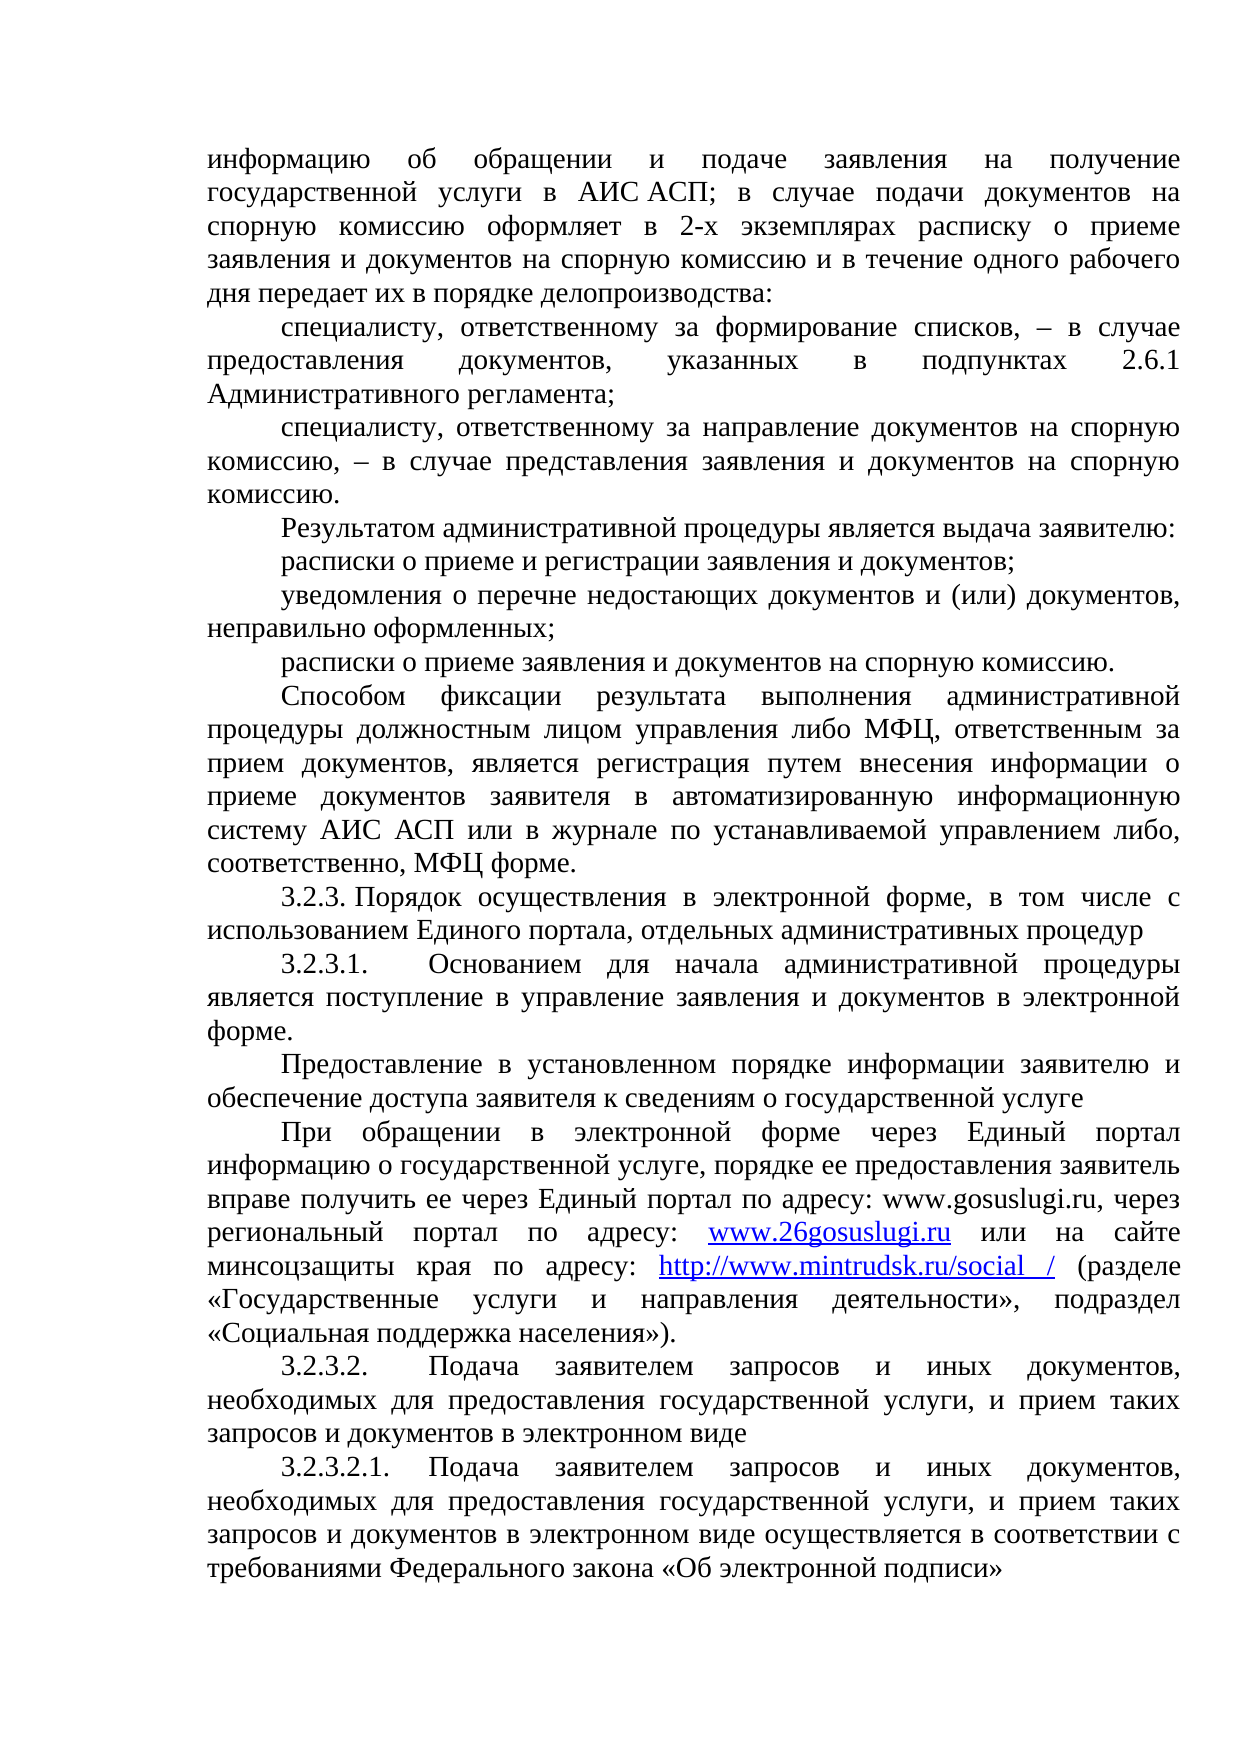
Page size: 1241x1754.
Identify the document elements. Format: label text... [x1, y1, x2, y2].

text Предоставление в установленном порядке информации заявителю и обеспечение доступа заявителя к сведениям о государственной услуге [207, 1047, 1181, 1114]
text уведомления о перечне недостающих документов и (или) документов, неправильно оформленных; [207, 577, 1181, 644]
text Результатом административной процедуры является выдача заявителю: [207, 510, 1181, 543]
text 3.2.3. Порядок осуществления в электронной форме, в том числе с использованием Единого портала, отдельных административных процедур [207, 879, 1181, 946]
text специалисту, ответственному за формирование списков, – в случае предоставления документов, указанных в подпунктах 2.6.1 Административного регламента; [207, 309, 1181, 409]
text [207, 141, 1181, 309]
text Способом фиксации результата выполнения административной процедуры должностным лицом управления либо МФЦ, ответственным за прием документов, является регистрация путем внесения информации о приеме документов заявителя в автоматизированную информационную систему АИС АСП или в журнале по устанавливаемой управлением либо, соответственно, МФЦ форме. [207, 678, 1181, 879]
text 3.2.3.2. Подача заявителем запросов и иных документов, необходимых для предоставления государственной услуги, и прием таких запросов и документов в электронном виде [207, 1348, 1181, 1449]
text специалисту, ответственному за направление документов на спорную комиссию, – в случае представления заявления и документов на спорную комиссию. [207, 409, 1181, 510]
text 3.2.3.2.1. Подача заявителем запросов и иных документов, необходимых для предоставления государственной услуги, и прием таких запросов и документов в электронном виде осуществляется в соответствии с требованиями Федерального закона «Об электронной подписи» [207, 1449, 1181, 1583]
text При обращении в электронной форме через Единый портал информацию о государственной услуге, порядке ее предоставления заявитель вправе получить ее через Единый портал по адресу: www.gosuslugi.ru, через региональный портал по адресу: www.26gosuslugi.ru или на сайте минсоцзащиты края по адресу: http://www.mintrudsk.ru/social / (разделе «Государственные услуги и направления деятельности», подраздел «Социальная поддержка населения»). [207, 1114, 1181, 1348]
text 3.2.3.1. Основанием для начала административной процедуры является поступление в управление заявления и документов в электронной форме. [207, 946, 1181, 1047]
text расписки о приеме и регистрации заявления и документов; [207, 543, 1181, 577]
text расписки о приеме заявления и документов на спорную комиссию. [207, 644, 1181, 678]
